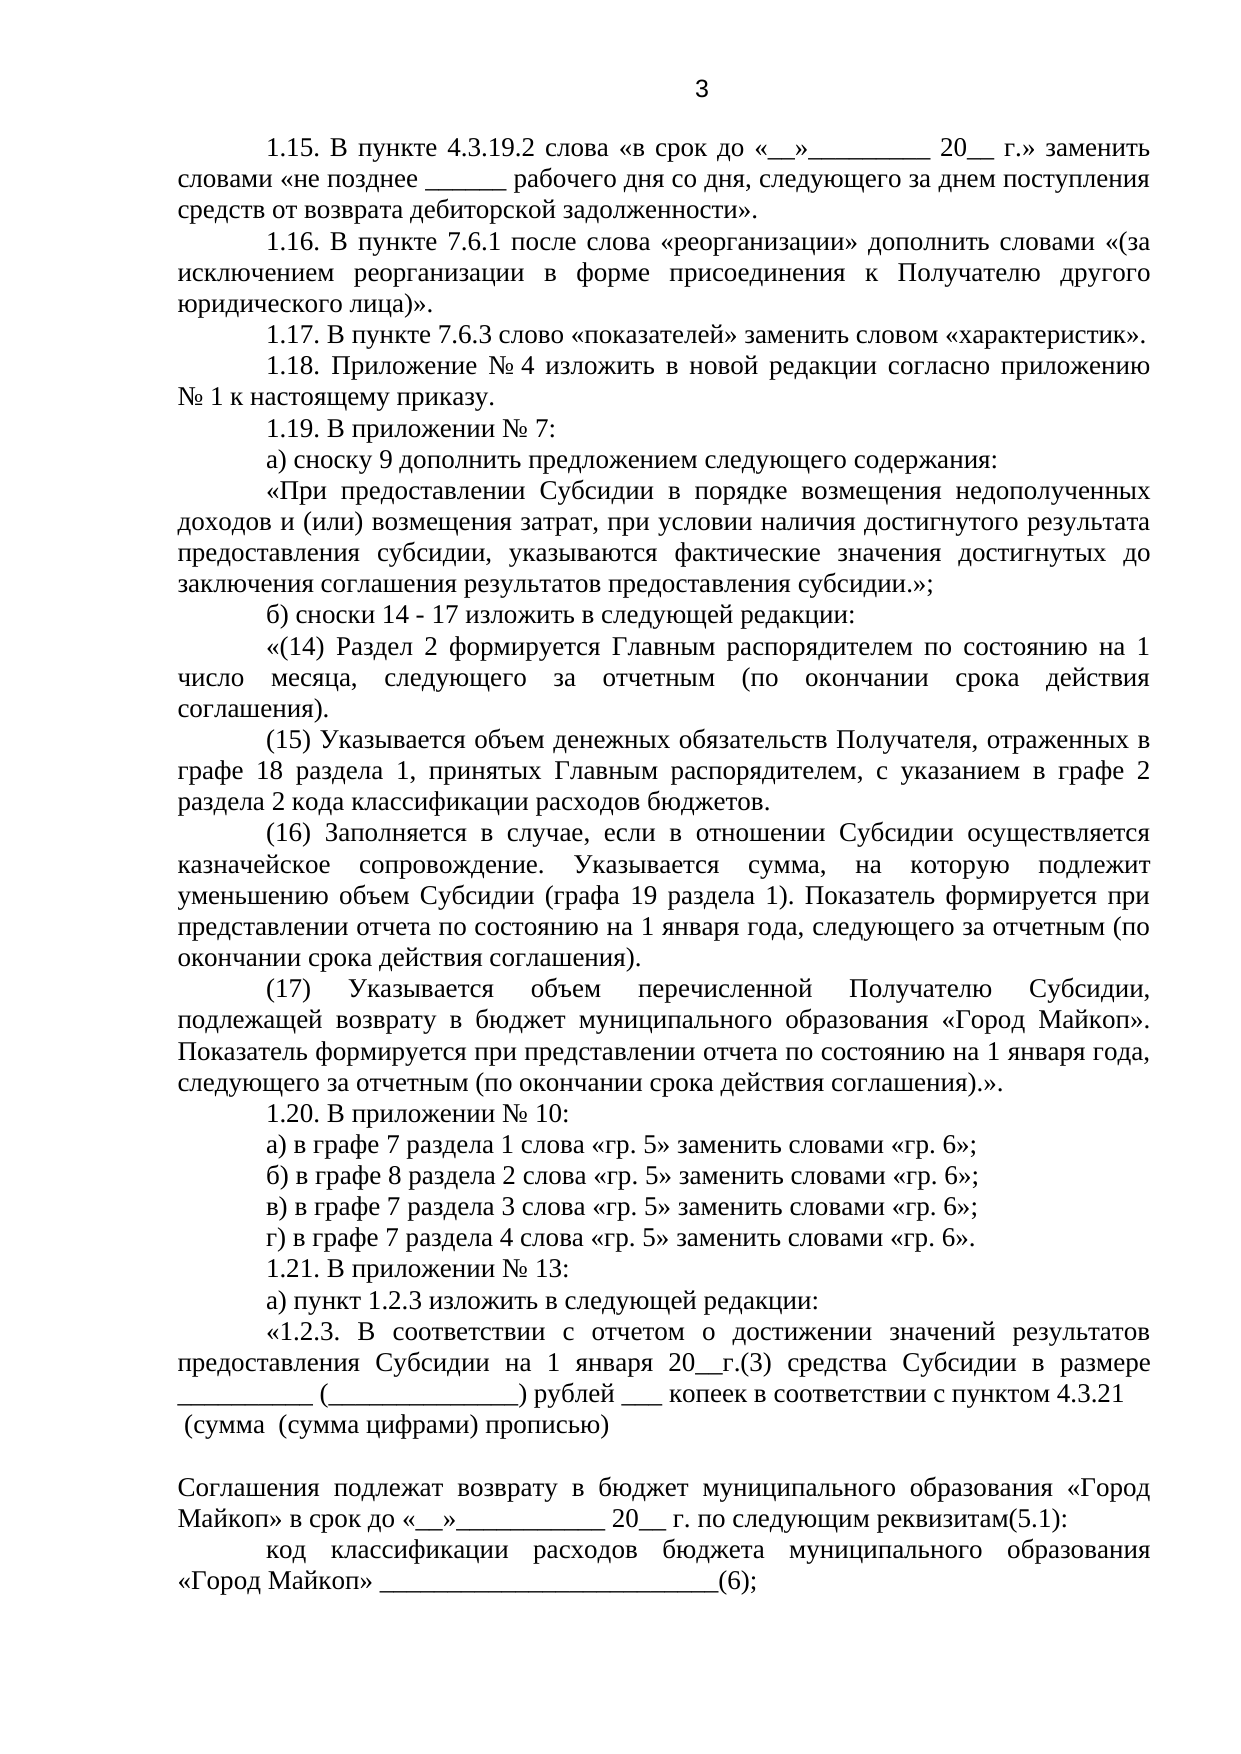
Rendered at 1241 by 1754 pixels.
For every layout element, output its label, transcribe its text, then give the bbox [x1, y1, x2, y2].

text в) в графе 7 раздела 3 слова «гр. 5» заменить словами «гр. 6»; [177, 1190, 1152, 1221]
text 1.17. В пункте 7.6.3 слово «показателей» заменить словом «характеристик». [177, 318, 1152, 349]
text (15) Указывается объем денежных обязательств Получателя, отраженных в графе 18 раздела 1, принятых Главным распорядителем, с указанием в графе 2 раздела 2 кода классификации расходов бюджетов. [177, 723, 1152, 817]
text 1.15. В пункте 4.3.19.2 слова «в срок до «__»_________ 20__ г.» заменить словами «не позднее ______ рабочего дня со дня, следующего за днем поступления средств от возврата дебиторской задолженности». [177, 131, 1152, 225]
text «1.2.3. В соответствии с отчетом о достижении значений результатов предоставления Субсидии на 1 января 20__г.(3) средства Субсидии в размере __________ (______________) рублей ___ копеек в соответствии с пунктом 4.3.21 [177, 1315, 1152, 1408]
text 1.21. В приложении № 13: [177, 1253, 1152, 1284]
text 1.19. В приложении № 7: [177, 412, 1152, 443]
text (cумма (сумма цифрами) прописью) [177, 1408, 1152, 1439]
text а) в графе 7 раздела 1 слова «гр. 5» заменить словами «гр. 6»; [177, 1128, 1152, 1159]
text Соглашения подлежат возврату в бюджет муниципального образования «Город Майкоп» в срок до «__»___________ 20__ г. по следующим реквизитам(5.1): [177, 1471, 1152, 1533]
text «При предоставлении Субсидии в порядке возмещения недополученных доходов и (или) возмещения затрат, при условии наличия достигнутого результата предоставления субсидии, указываются фактические значения достигнутых до заключения соглашения результатов предоставления субсидии.»; [177, 474, 1152, 598]
text (17) Указывается объем перечисленной Получателю Субсидии, подлежащей возврату в бюджет муниципального образования «Город Майкоп». Показатель формируется при представлении отчета по состоянию на 1 января года, следующего за отчетным (по окончании срока действия соглашения).». [177, 972, 1152, 1097]
text б) сноски 14 - 17 изложить в следующей редакции: [177, 598, 1152, 630]
text 1.20. В приложении № 10: [177, 1097, 1152, 1128]
text б) в графе 8 раздела 2 слова «гр. 5» заменить словами «гр. 6»; [177, 1159, 1152, 1190]
text 1.18. Приложение № 4 изложить в новой редакции согласно приложению № 1 к настоящему приказу. [177, 349, 1152, 412]
text а) пункт 1.2.3 изложить в следующей редакции: [177, 1284, 1152, 1315]
text а) сноску 9 дополнить предложением следующего содержания: [177, 443, 1152, 474]
text г) в графе 7 раздела 4 слова «гр. 5» заменить словами «гр. 6». [177, 1221, 1152, 1253]
text «(14) Раздел 2 формируется Главным распорядителем по состоянию на 1 число месяца, следующего за отчетным (по окончании срока действия соглашения). [177, 630, 1152, 723]
text (16) Заполняется в случае, если в отношении Субсидии осуществляется казначейское сопровождение. Указывается сумма, на которую подлежит уменьшению объем Субсидии (графа 19 раздела 1). Показатель формируется при представлении отчета по состоянию на 1 января года, следующего за отчетным (по окончании срока действия соглашения). [177, 817, 1152, 972]
text код классификации расходов бюджета муниципального образования «Город Майкоп» _________________________(6); [177, 1533, 1152, 1595]
text 1.16. В пункте 7.6.1 после слова «реорганизации» дополнить словами «(за исключением реорганизации в форме присоединения к Получателю другого юридического лица)». [177, 225, 1152, 318]
